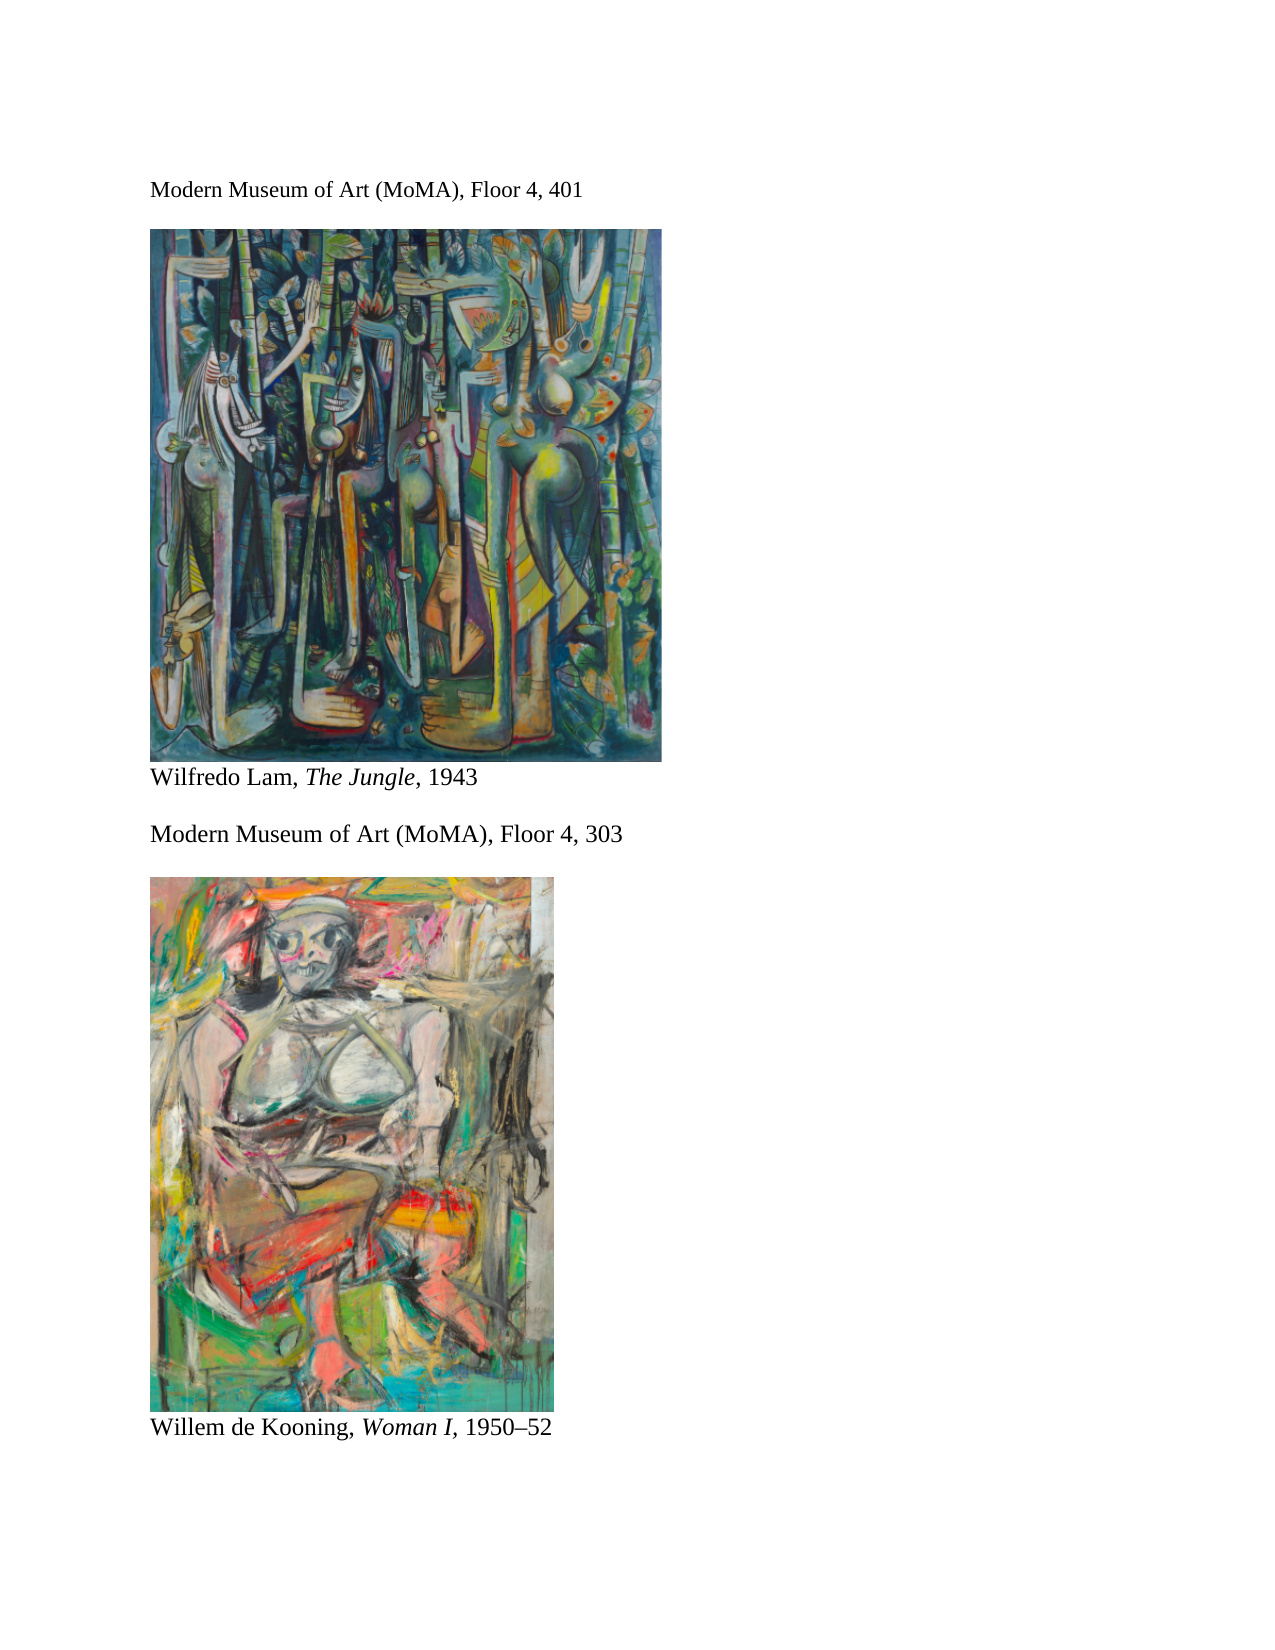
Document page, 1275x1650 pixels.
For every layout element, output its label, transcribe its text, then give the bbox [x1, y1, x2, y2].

text Wilfredo Lam, The Jungle, 1943 [150, 762, 1125, 791]
text Modern Museum of Art (MoMA), Floor 4, 303 [150, 819, 1125, 848]
text Modern Museum of Art (MoMA), Floor 4, 401 [150, 176, 1125, 203]
picture [150, 229, 662, 762]
picture [150, 877, 554, 1412]
text Willem de Kooning, Woman I, 1950–52 [150, 1412, 1125, 1441]
